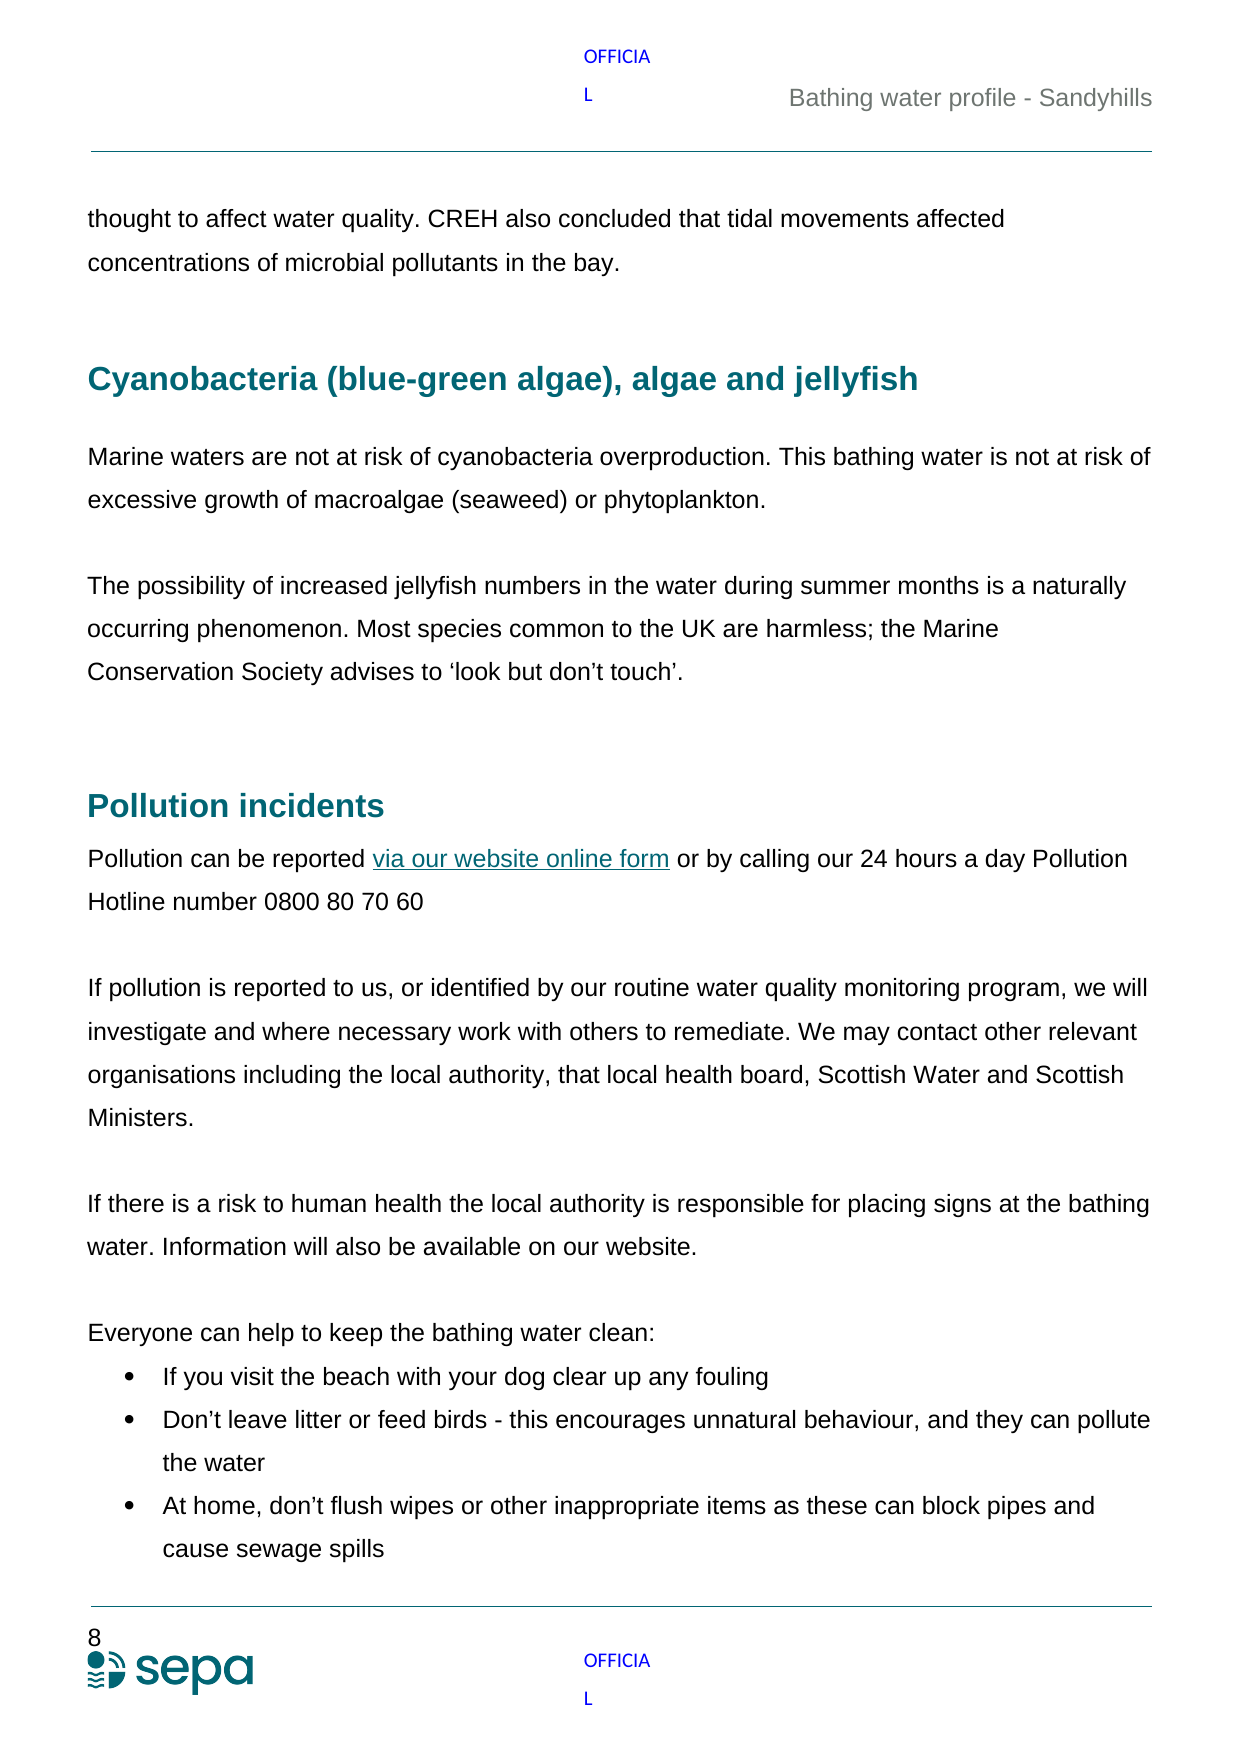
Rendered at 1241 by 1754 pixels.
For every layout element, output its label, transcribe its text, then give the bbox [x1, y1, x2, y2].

text Everyone can help to keep the bathing water clean: [87, 1318, 1153, 1347]
subtitle Pollution incidents [87, 786, 1153, 825]
text The possibility of increased jellyfish numbers in the water during summer months is a naturally occurring phenomenon. Most species common to the UK are harmless; the Marine Conservation Society advises to ‘look but don’t touch’. [87, 571, 1153, 686]
list At home, don’t flush wipes or other inappropriate items as these can block pipes and cause sewage spills [125, 1491, 1153, 1563]
list Don’t leave litter or feed birds - this encourages unnatural behaviour, and they can pollute the water [125, 1405, 1153, 1477]
subtitle Cyanobacteria (blue-green algae), algae and jellyfish [87, 359, 1153, 397]
text If pollution is reported to us, or identified by our routine water quality monitoring program, we will investigate and where necessary work with others to remediate. We may contact other relevant organisations including the local authority, that local health board, Scottish Water and Scottish Ministers. [87, 973, 1153, 1132]
text Marine waters are not at risk of cyanobacteria overproduction. This bathing water is not at risk of excessive growth of macroalgae (seaweed) or phytoplankton. [87, 441, 1153, 513]
text Pollution can be reported via our website online form or by calling our 24 hours a day Pollution Hotline number 0800 80 70 60 [87, 844, 1153, 916]
picture [87, 1651, 253, 1695]
list If you visit the beach with your dog clear up any fouling [125, 1362, 1153, 1390]
text If there is a risk to human health the local authority is responsible for placing signs at the bathing water. Information will also be available on our website. [87, 1189, 1153, 1261]
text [87, 204, 1153, 276]
